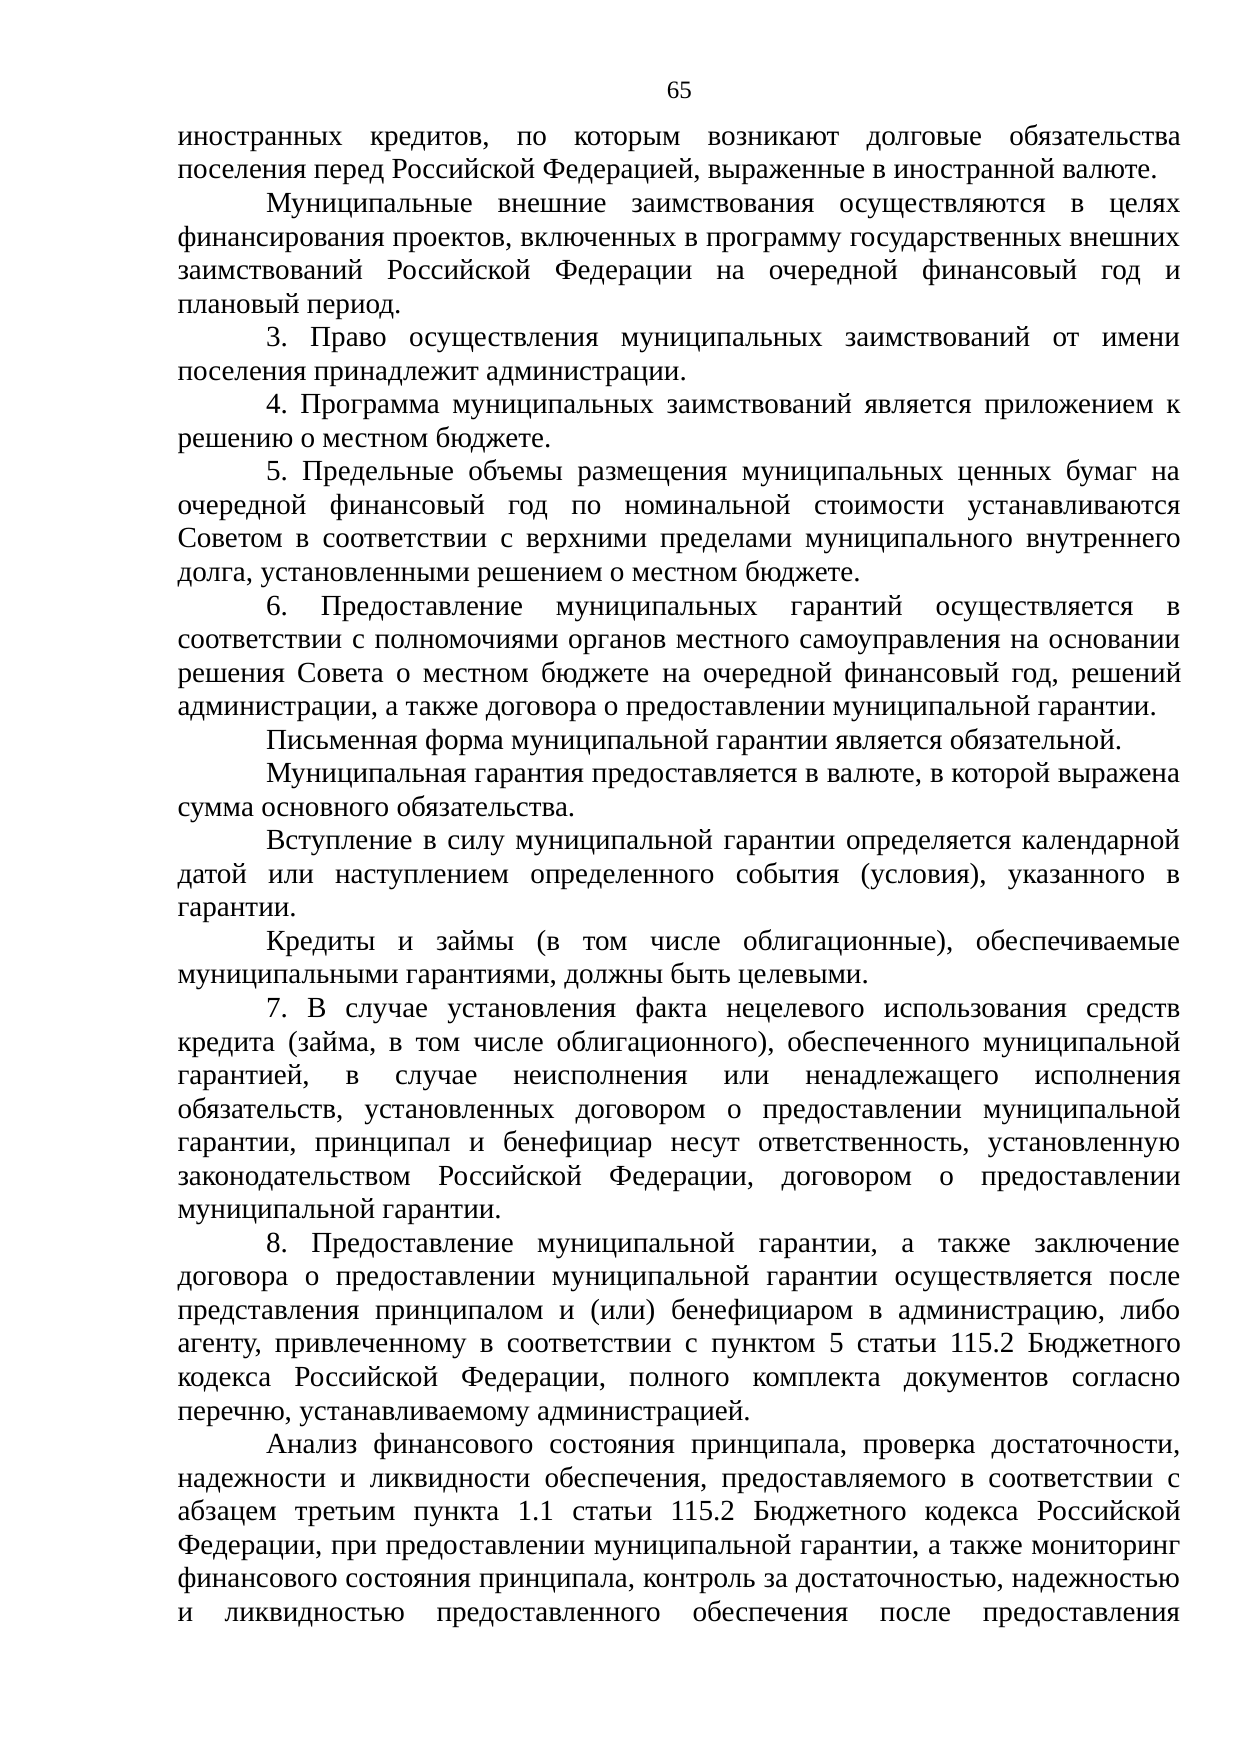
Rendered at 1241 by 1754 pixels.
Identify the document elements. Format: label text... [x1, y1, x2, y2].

text 8. Предоставление муниципальной гарантии, а также заключение договора о предоставлении муниципальной гарантии осуществляется после представления принципалом и (или) бенефициаром в администрацию, либо агенту, привлеченному в соответствии с пунктом 5 статьи 115.2 Бюджетного кодекса Российской Федерации, полного комплекта документов согласно перечню, устанавливаемому администрацией. [177, 1225, 1181, 1426]
text Муниципальные внешние заимствования осуществляются в целях финансирования проектов, включенных в программу государственных внешних заимствований Российской Федерации на очередной финансовый год и плановый период. [177, 185, 1181, 319]
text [177, 1426, 1181, 1627]
text Кредиты и займы (в том числе облигационные), обеспечиваемые муниципальными гарантиями, должны быть целевыми. [177, 923, 1181, 990]
text 4. Программа муниципальных заимствований является приложением к решению о местном бюджете. [177, 386, 1181, 453]
text Муниципальная гарантия предоставляется в валюте, в которой выражена сумма основного обязательства. [177, 755, 1181, 822]
text 3. Право осуществления муниципальных заимствований от имени поселения принадлежит администрации. [177, 319, 1181, 386]
text Письменная форма муниципальной гарантии является обязательной. [177, 722, 1181, 755]
text 6. Предоставление муниципальных гарантий осуществляется в соответствии с полномочиями органов местного самоуправления на основании решения Совета о местном бюджете на очередной финансовый год, решений администрации, а также договора о предоставлении муниципальной гарантии. [177, 588, 1181, 722]
text 5. Предельные объемы размещения муниципальных ценных бумаг на очередной финансовый год по номинальной стоимости устанавливаются Советом в соответствии с верхними пределами муниципального внутреннего долга, установленными решением о местном бюджете. [177, 453, 1181, 588]
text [177, 118, 1181, 185]
text 7. В случае установления факта нецелевого использования средств кредита (займа, в том числе облигационного), обеспеченного муниципальной гарантией, в случае неисполнения или ненадлежащего исполнения обязательств, установленных договором о предоставлении муниципальной гарантии, принципал и бенефициар несут ответственность, установленную законодательством Российской Федерации, договором о предоставлении муниципальной гарантии. [177, 990, 1181, 1225]
text Вступление в силу муниципальной гарантии определяется календарной датой или наступлением определенного события (условия), указанного в гарантии. [177, 822, 1181, 923]
